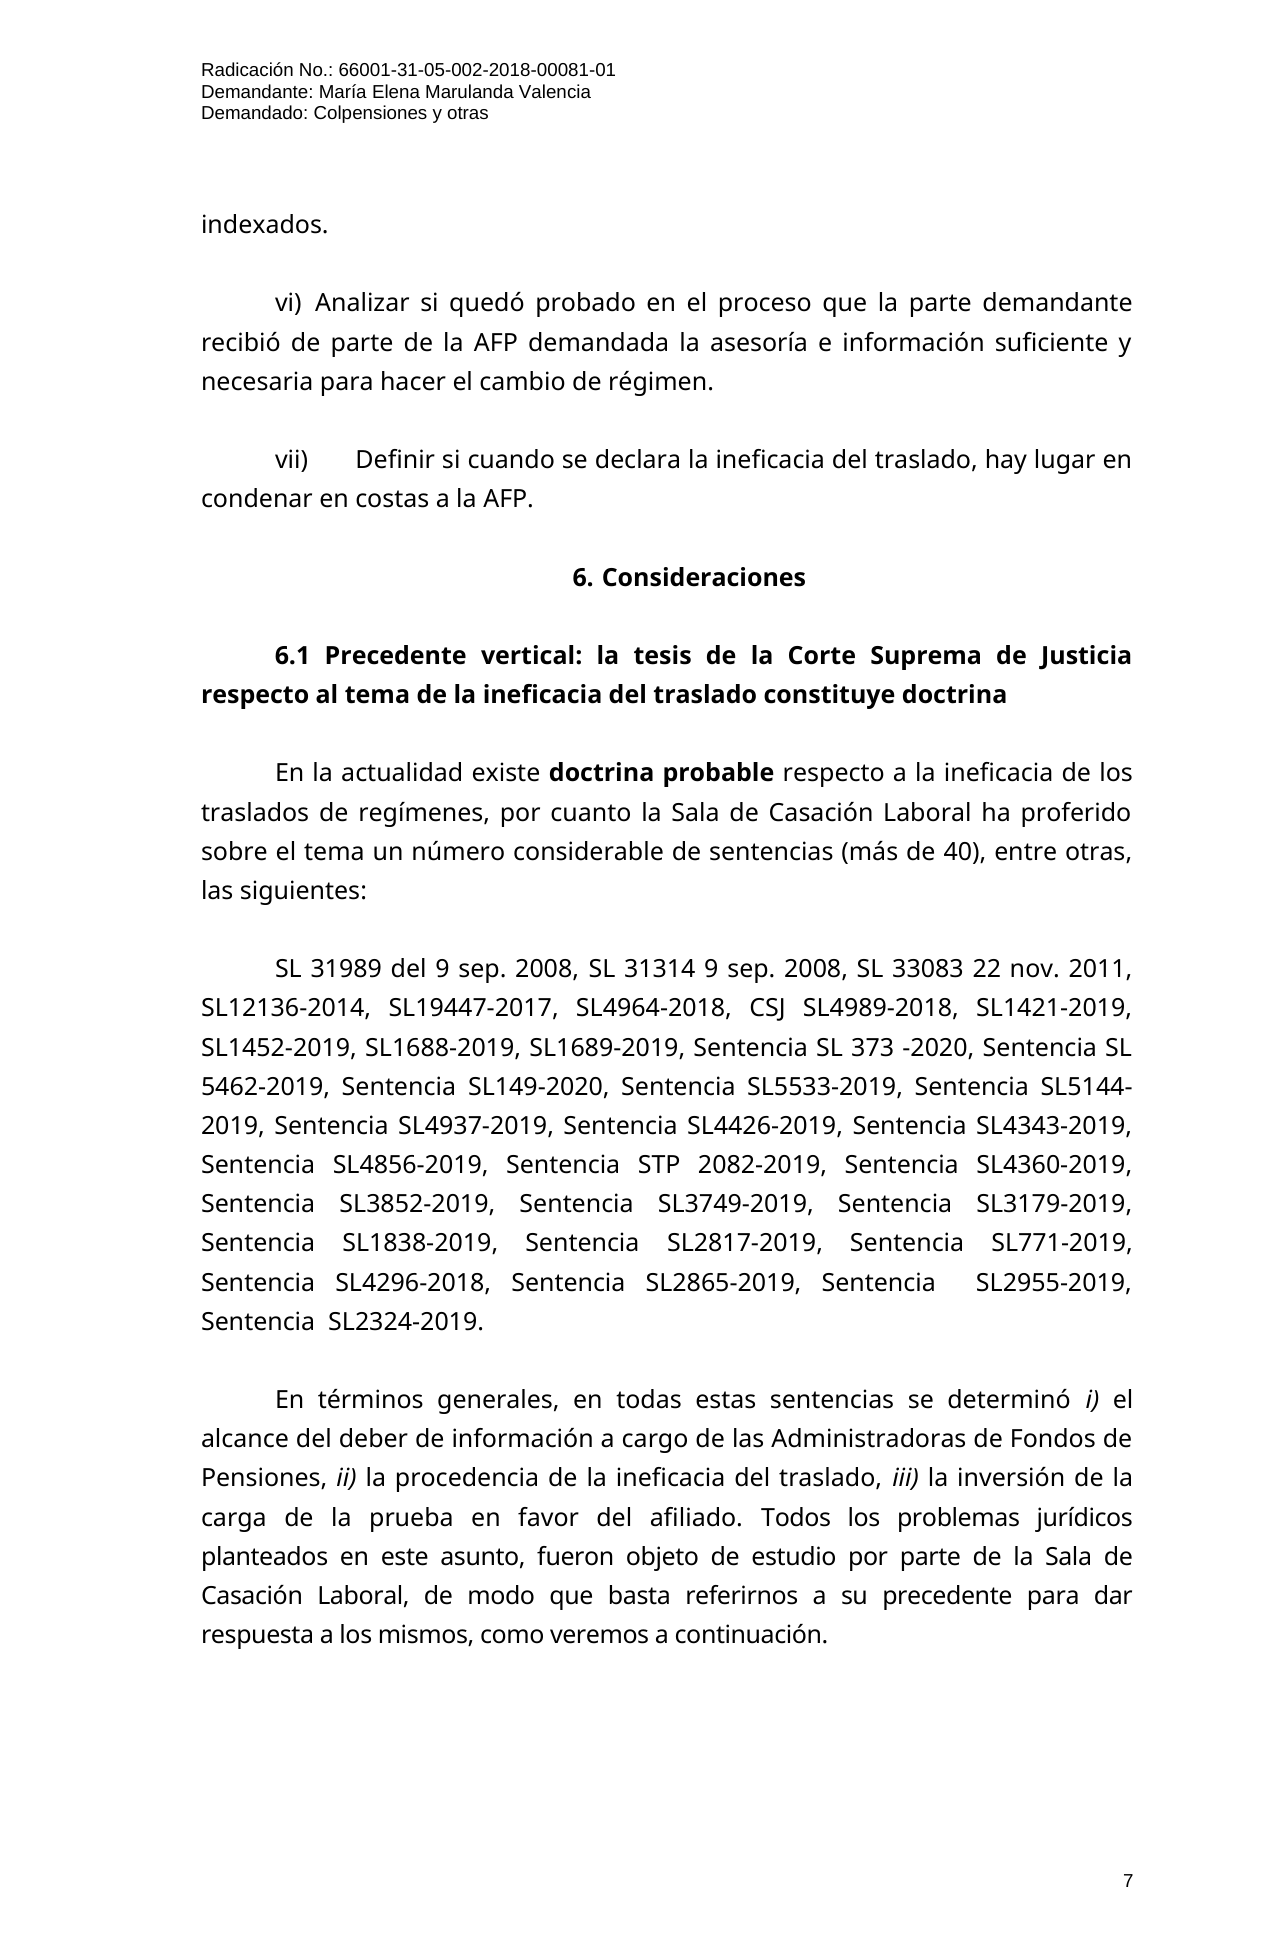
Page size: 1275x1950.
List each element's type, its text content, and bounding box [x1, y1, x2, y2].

list Definir si cuando se declara la ineficacia del traslado, hay lugar en condenar en costas a la AFP. [201, 442, 1133, 515]
list En términos generales, en todas estas sentencias se determinó i) el alcance del deber de información a cargo de las Administradoras de Fondos de Pensiones, ii) la procedencia de la ineficacia del traslado, iii) la inversión de la carga de la prueba en favor del afiliado. Todos los problemas jurídicos planteados en este asunto, fueron objeto de estudio por parte de la Sala de Casación Laboral, de modo que basta referirnos a su precedente para dar respuesta a los mismos, como veremos a continuación. [201, 1382, 1133, 1651]
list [201, 207, 1133, 241]
list SL 31989 del 9 sep. 2008, SL 31314 9 sep. 2008, SL 33083 22 nov. 2011, SL12136-2014, SL19447-2017, SL4964-2018, CSJ SL4989-2018, SL1421-2019, SL1452-2019, SL1688-2019, SL1689-2019, Sentencia SL 373 -2020, Sentencia SL 5462-2019, Sentencia SL149-2020, Sentencia SL5533-2019, Sentencia SL5144-2019, Sentencia SL4937-2019, Sentencia SL4426-2019, Sentencia SL4343-2019, Sentencia SL4856-2019, Sentencia STP 2082-2019, Sentencia SL4360-2019, Sentencia SL3852-2019, Sentencia SL3749-2019, Sentencia SL3179-2019, Sentencia SL1838-2019, Sentencia SL2817-2019, Sentencia SL771-2019, Sentencia SL4296-2018, Sentencia SL2865-2019, Sentencia SL2955-2019, Sentencia SL2324-2019. [201, 951, 1133, 1337]
text 6.1 Precedente vertical: la tesis de la Corte Suprema de Justicia respecto al tema de la ineficacia del traslado constituye doctrina [201, 638, 1133, 711]
text En la actualidad existe doctrina probable respecto a la ineficacia de los traslados de regímenes, por cuanto la Sala de Casación Laboral ha proferido sobre el tema un número considerable de sentencias (más de 40), entre otras, las siguientes: [201, 755, 1133, 907]
list Analizar si quedó probado en el proceso que la parte demandante recibió de parte de la AFP demandada la asesoría e información suficiente y necesaria para hacer el cambio de régimen. [201, 285, 1133, 397]
list Consideraciones [201, 559, 1133, 593]
